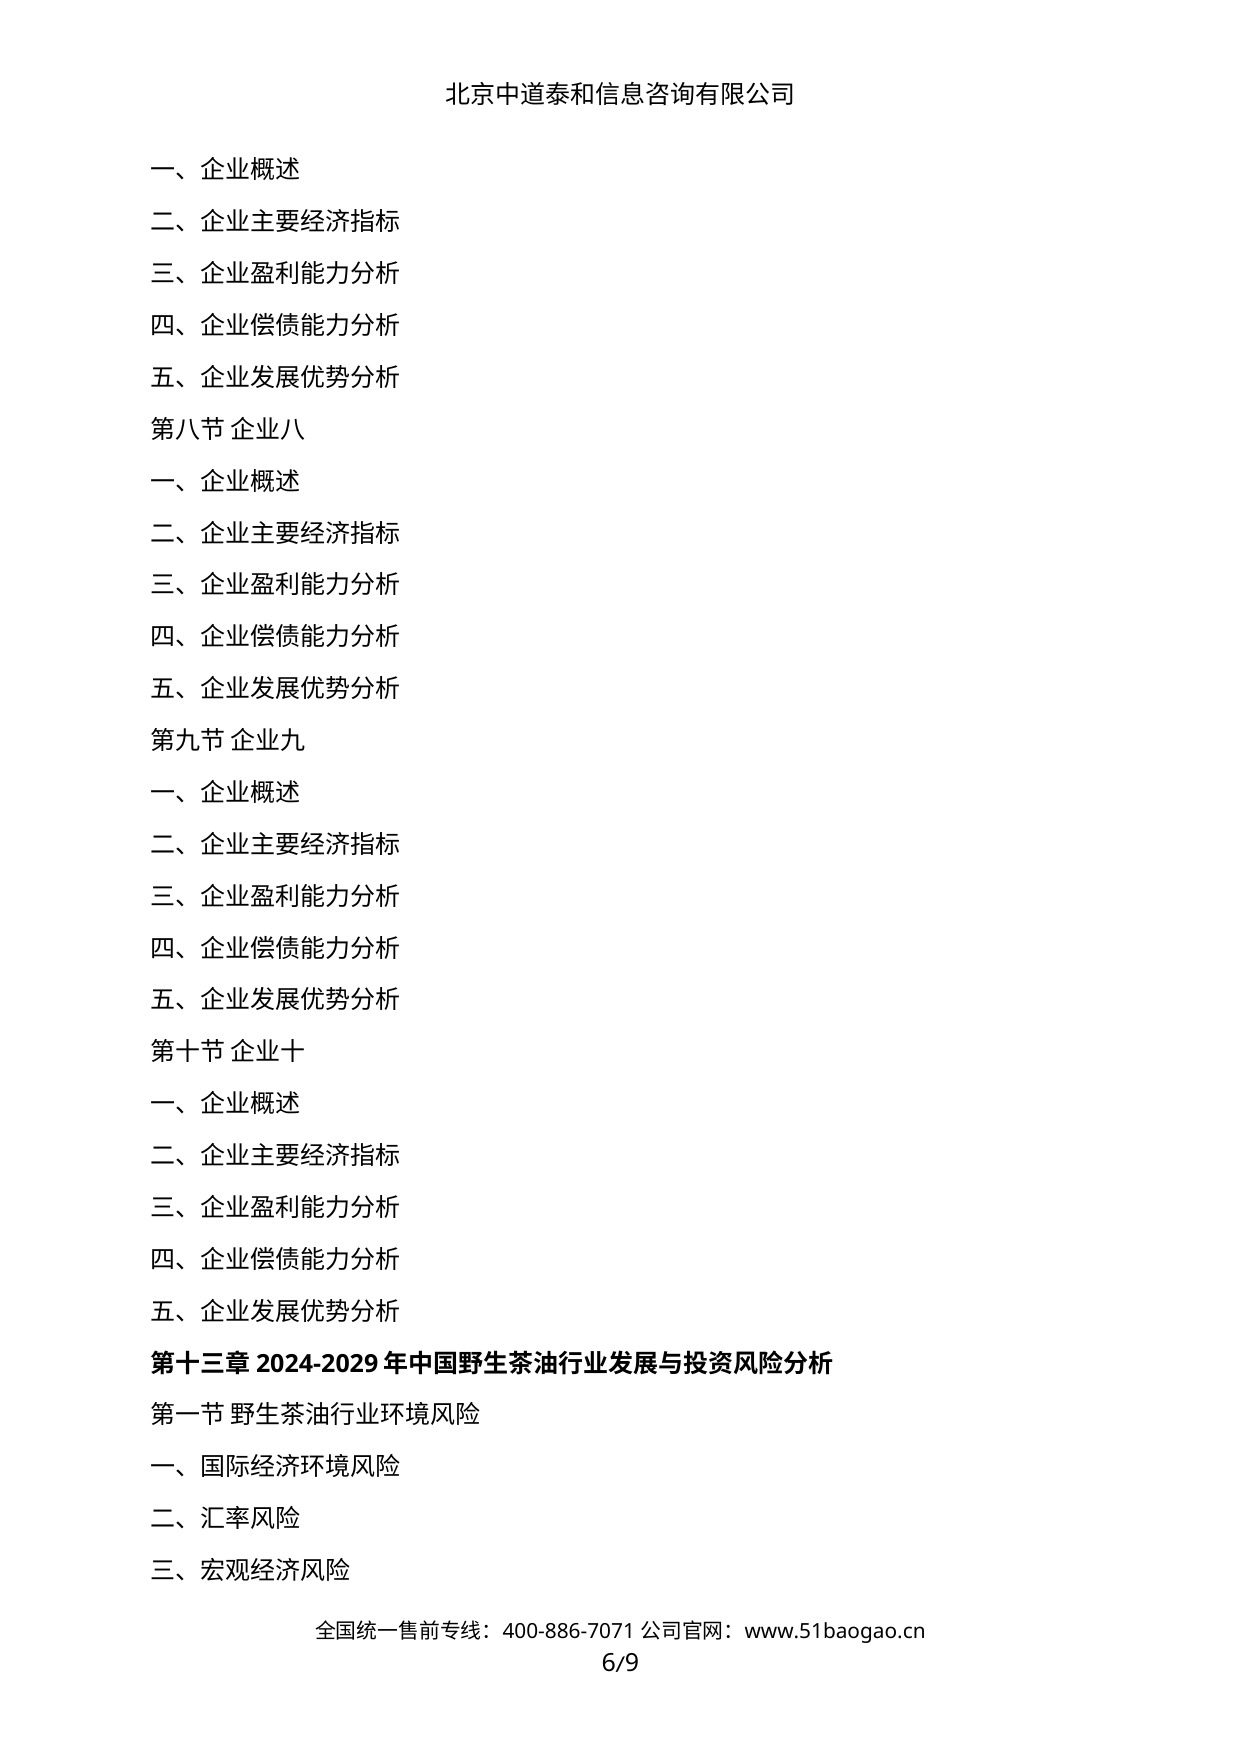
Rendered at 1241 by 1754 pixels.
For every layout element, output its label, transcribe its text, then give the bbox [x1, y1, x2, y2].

text 第九节 企业九 [150, 721, 1090, 757]
text 一、企业概述 [150, 1084, 1090, 1120]
text 三、企业盈利能力分析 [150, 876, 1090, 912]
text 二、企业主要经济指标 [150, 1136, 1090, 1172]
text 一、国际经济环境风险 [150, 1447, 1090, 1483]
text 二、企业主要经济指标 [150, 513, 1090, 549]
text 第十三章 2024-2029年中国野生茶油行业发展与投资风险分析 [150, 1343, 1090, 1379]
text 第一节 野生茶油行业环境风险 [150, 1395, 1090, 1431]
text 四、企业偿债能力分析 [150, 306, 1090, 342]
text 四、企业偿债能力分析 [150, 617, 1090, 653]
text 三、企业盈利能力分析 [150, 565, 1090, 601]
text 五、企业发展优势分析 [150, 980, 1090, 1016]
text 一、企业概述 [150, 461, 1090, 497]
text 三、企业盈利能力分析 [150, 1187, 1090, 1224]
text 三、企业盈利能力分析 [150, 254, 1090, 290]
text 五、企业发展优势分析 [150, 357, 1090, 394]
text 二、企业主要经济指标 [150, 824, 1090, 861]
text 四、企业偿债能力分析 [150, 928, 1090, 964]
text 一、企业概述 [150, 150, 1090, 186]
text 五、企业发展优势分析 [150, 669, 1090, 705]
text 第十节 企业十 [150, 1032, 1090, 1068]
text 一、企业概述 [150, 772, 1090, 809]
text 二、企业主要经济指标 [150, 202, 1090, 238]
text 四、企业偿债能力分析 [150, 1239, 1090, 1276]
text 三、宏观经济风险 [150, 1551, 1090, 1587]
text 第八节 企业八 [150, 409, 1090, 446]
text 五、企业发展优势分析 [150, 1291, 1090, 1327]
text 二、汇率风险 [150, 1499, 1090, 1535]
